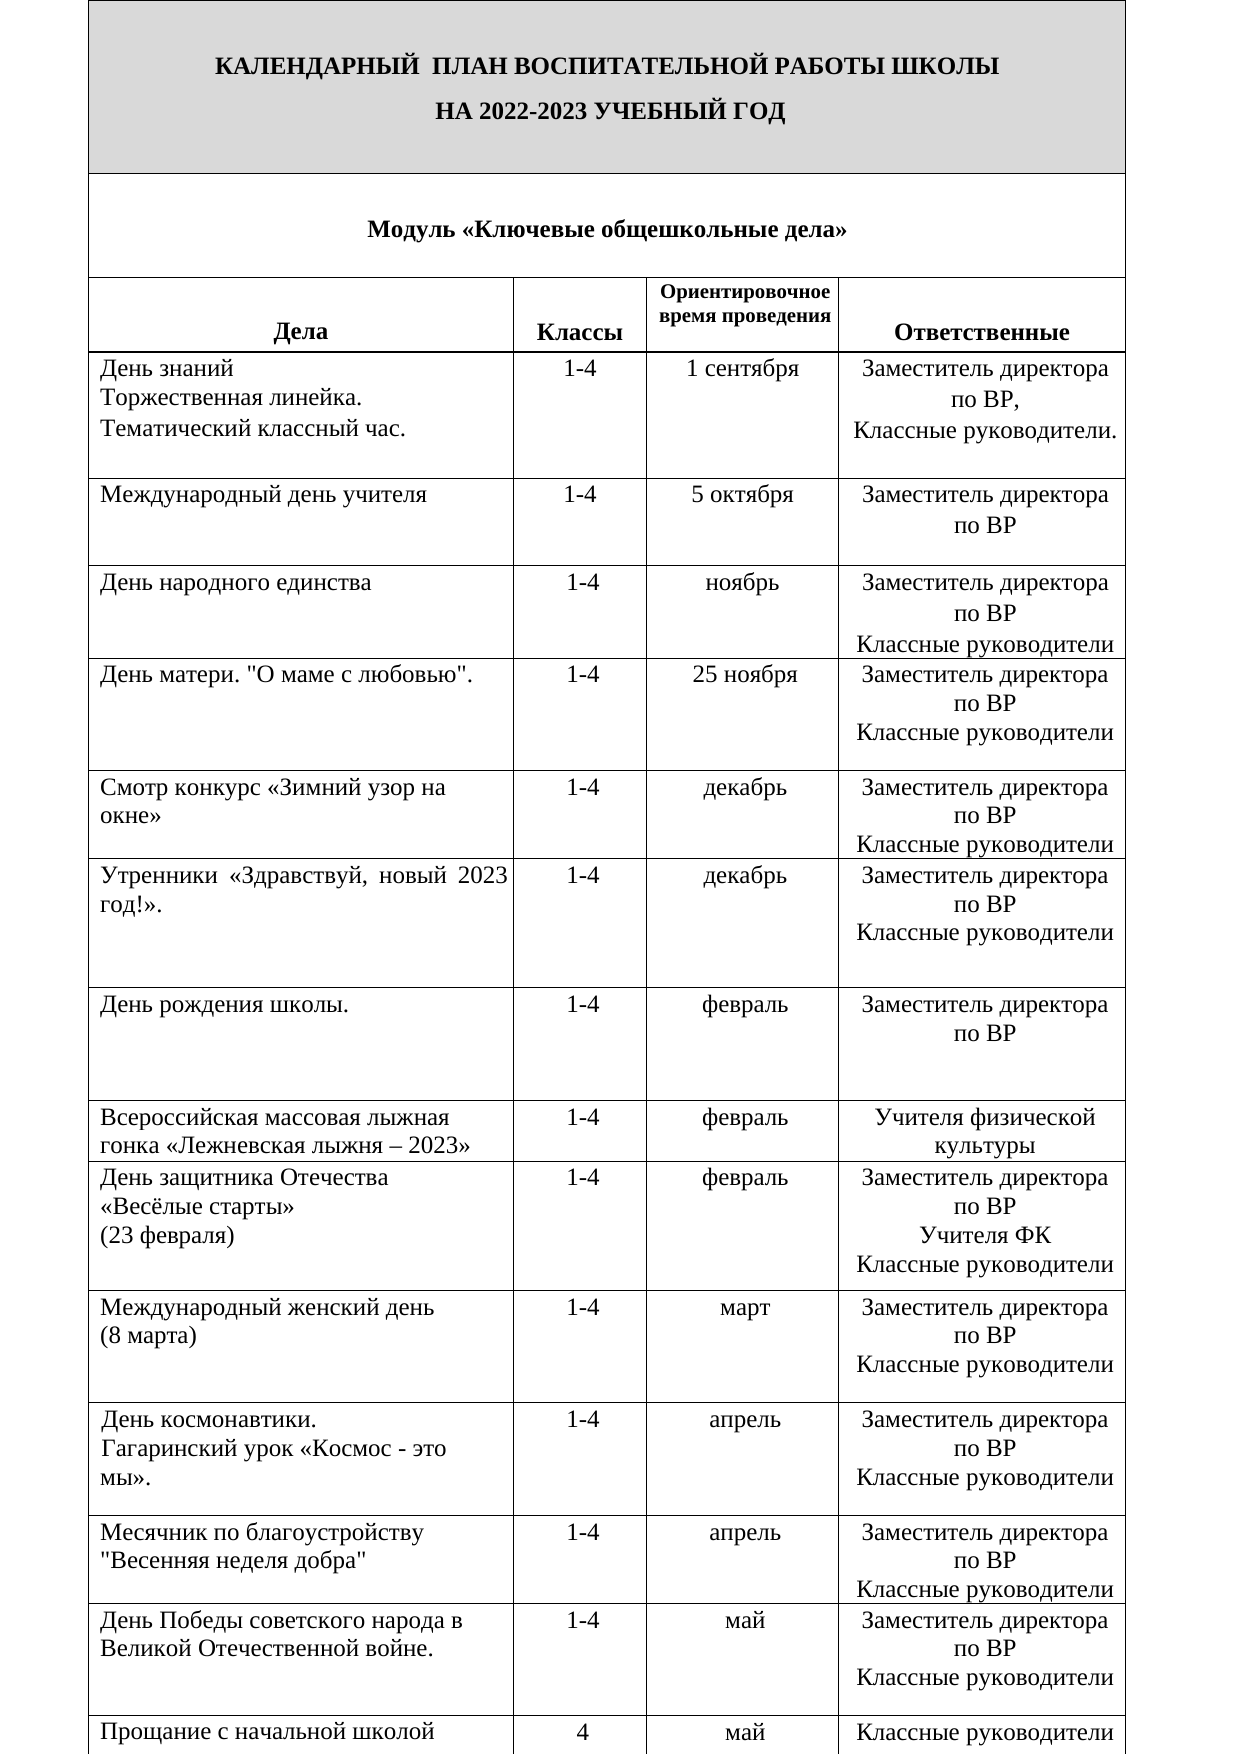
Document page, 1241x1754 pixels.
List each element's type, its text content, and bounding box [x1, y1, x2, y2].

table_cell 1-4 [514, 1516, 646, 1603]
table_cell Заместитель директора по ВР Классные руководители [839, 1604, 1125, 1715]
table_cell декабрь [647, 859, 838, 987]
table_cell Месячник по благоустройству "Весенняя неделя добра" [89, 1516, 513, 1603]
table_cell 1-4 [514, 771, 646, 858]
table_cell 1-4 [514, 1604, 646, 1715]
table_cell Заместитель директора по ВР Классные руководители [839, 659, 1125, 770]
table_cell 1-4 [514, 1403, 646, 1515]
table_cell Прощание с начальной школой [89, 1716, 513, 1754]
table_cell март [647, 1291, 838, 1402]
table_cell Международный день учителя [89, 479, 513, 565]
table_cell Смотр конкурс «Зимний узор на окне» [89, 771, 513, 858]
table_cell 1-4 [514, 1291, 646, 1402]
table_cell февраль [647, 1162, 838, 1290]
table_cell 25 ноября [647, 659, 838, 770]
table_cell 1 сентября [647, 353, 838, 477]
table_cell Заместитель директора по ВР Классные руководители [839, 771, 1125, 858]
table_cell февраль [647, 1101, 838, 1161]
table_cell 1-4 [514, 988, 646, 1100]
table_cell День знаний Торжественная линейка. Тематический классный час. [89, 353, 513, 477]
table_cell Заместитель директора по ВР [839, 479, 1125, 565]
table_cell Заместитель директора по ВР Классные руководители [839, 1403, 1125, 1515]
table_cell Заместитель директора по ВР Классные руководители [839, 1291, 1125, 1402]
table_cell Заместитель директора по ВР Учителя ФК Классные руководители [839, 1162, 1125, 1290]
table_cell Всероссийская массовая лыжная гонка «Лежневская лыжня – 2023» [89, 1101, 513, 1161]
table_cell Заместитель директора по ВР Классные руководители [839, 566, 1125, 657]
table_cell 1-4 [514, 566, 646, 657]
table_cell апрель [647, 1403, 838, 1515]
table_cell 5 октября [647, 479, 838, 565]
table_cell Учителя физической культуры [839, 1101, 1125, 1161]
table_cell декабрь [647, 771, 838, 858]
table_cell День космонавтики. Гагаринский урок «Космос - это мы». [89, 1403, 513, 1515]
table_cell День защитника Отечества «Весёлые старты» (23 февраля) [89, 1162, 513, 1290]
table_cell Заместитель директора по ВР [839, 988, 1125, 1100]
table_cell май [647, 1716, 838, 1754]
table_cell 1-4 [514, 1162, 646, 1290]
table_cell Ориентировочное время проведения [647, 278, 838, 351]
table_cell Утренники «Здравствуй, новый 2023 год!». [89, 859, 513, 987]
table_cell Классные руководители [839, 1716, 1125, 1754]
table_cell Международный женский день (8 марта) [89, 1291, 513, 1402]
table_cell Дела [89, 278, 513, 351]
table_cell 1-4 [514, 1101, 646, 1161]
table_cell апрель [647, 1516, 838, 1603]
table_cell Заместитель директора по ВР Классные руководители [839, 859, 1125, 987]
table_cell ноябрь [647, 566, 838, 657]
table_cell 1-4 [514, 659, 646, 770]
table_cell 1-4 [514, 479, 646, 565]
table_cell 4 [514, 1716, 646, 1754]
table_cell Ответственные [839, 278, 1125, 351]
table_cell День матери. "О маме с любовью". [89, 659, 513, 770]
table_header КАЛЕНДАРНЫЙ ПЛАН ВОСПИТАТЕЛЬНОЙ РАБОТЫ ШКОЛЫ НА 2022-2023 УЧЕБНЫЙ ГОД [89, 1, 1125, 173]
table_cell День рождения школы. [89, 988, 513, 1100]
table_cell 1-4 [514, 859, 646, 987]
table_cell Классы [514, 278, 646, 351]
table_cell февраль [647, 988, 838, 1100]
table_cell май [647, 1604, 838, 1715]
table_cell День народного единства [89, 566, 513, 657]
table_cell Модуль «Ключевые общешкольные дела» [89, 174, 1125, 277]
table_cell День Победы советского народа в Великой Отечественной войне. [89, 1604, 513, 1715]
table_cell Заместитель директора по ВР, Классные руководители. [839, 353, 1125, 477]
table_cell 1-4 [514, 353, 646, 477]
table_cell Заместитель директора по ВР Классные руководители [839, 1516, 1125, 1603]
